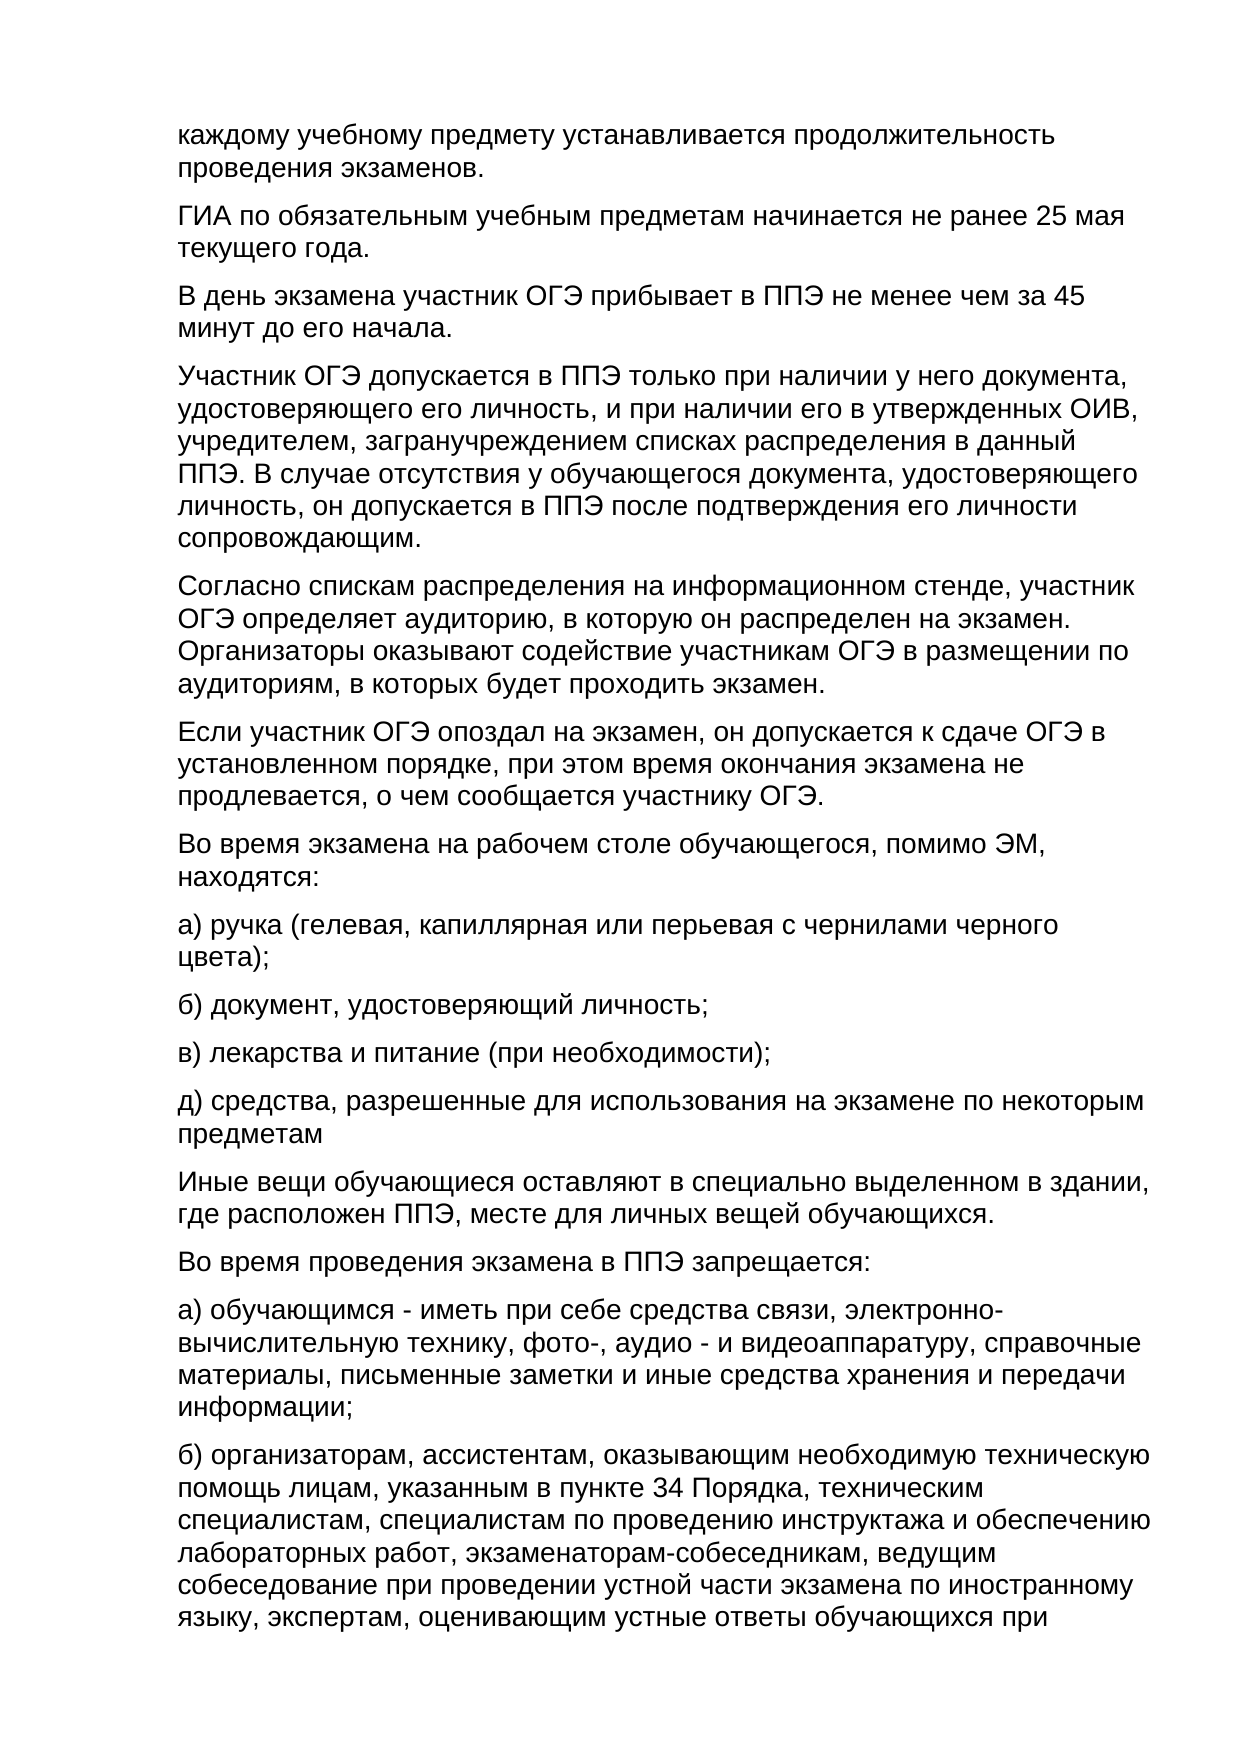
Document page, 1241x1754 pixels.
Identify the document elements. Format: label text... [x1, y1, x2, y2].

text в) лекарства и питание (при необходимости); [177, 1036, 1152, 1069]
text ГИА по обязательным учебным предметам начинается не ранее 25 мая текущего года. [177, 198, 1152, 263]
text Иные вещи обучающиеся оставляют в специально выделенном в здании, где расположен ППЭ, месте для личных вещей обучающихся. [177, 1165, 1152, 1229]
text Если участник ОГЭ опоздал на экзамен, он допускается к сдаче ОГЭ в установленном порядке, при этом время окончания экзамена не продлевается, о чем сообщается участнику ОГЭ. [177, 714, 1152, 812]
text Участник ОГЭ допускается в ППЭ только при наличии у него документа, удостоверяющего его личность, и при наличии его в утвержденных ОИВ, учредителем, загранучреждением списках распределения в данный ППЭ. В случае отсутствия у обучающегося документа, удостоверяющего личность, он допускается в ППЭ после подтверждения его личности сопровождающим. [177, 359, 1152, 554]
text Согласно спискам распределения на информационном стенде, участник ОГЭ определяет аудиторию, в которую он распределен на экзамен. Организаторы оказывают содействие участникам ОГЭ в размещении по аудиториям, в которых будет проходить экзамен. [177, 569, 1152, 699]
text а) ручка (гелевая, капиллярная или перьевая с чернилами черного цвета); [177, 908, 1152, 973]
text Во время проведения экзамена в ППЭ запрещается: [177, 1245, 1152, 1277]
text Во время экзамена на рабочем столе обучающегося, помимо ЭМ, находятся: [177, 827, 1152, 892]
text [177, 1438, 1152, 1633]
text В день экзамена участник ОГЭ прибывает в ППЭ не менее чем за 45 минут до его начала. [177, 279, 1152, 344]
text б) документ, удостоверяющий личность; [177, 988, 1152, 1021]
text а) обучающимся - иметь при себе средства связи, электронно-вычислительную технику, фото-, аудио - и видеоаппаратуру, справочные материалы, письменные заметки и иные средства хранения и передачи информации; [177, 1293, 1152, 1423]
text д) средства, разрешенные для использования на экзамене по некоторым предметам [177, 1084, 1152, 1149]
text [177, 118, 1152, 183]
